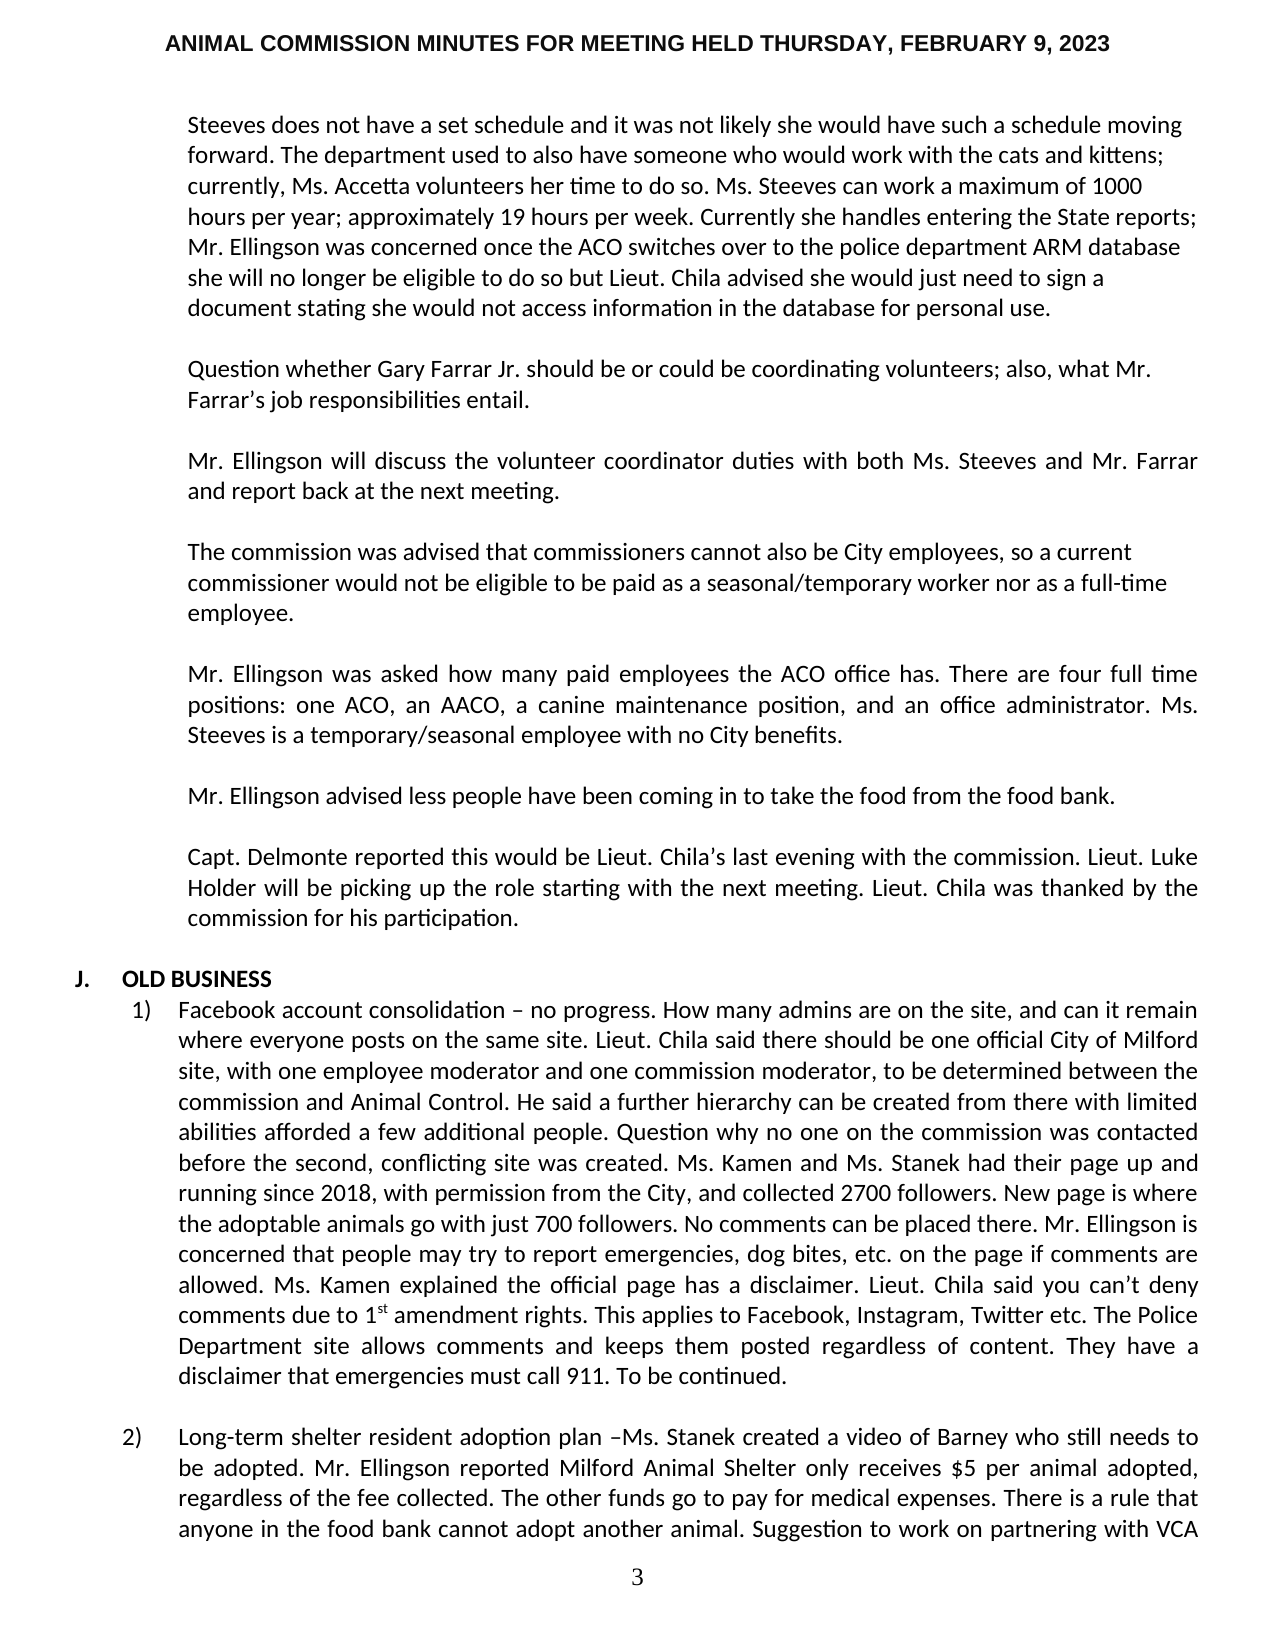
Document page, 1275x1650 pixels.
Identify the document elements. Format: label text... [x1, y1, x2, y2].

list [122, 1421, 1200, 1543]
text Question whether Gary Farrar Jr. should be or could be coordinating volunteers; also, what Mr. Farrar’s job responsibilities entail. [187, 353, 1200, 414]
text The commission was advised that commissioners cannot also be City employees, so a current commissioner would not be eligible to be paid as a seasonal/temporary worker nor as a full-time employee. [187, 536, 1200, 628]
list OLD BUSINESS [75, 964, 1200, 994]
text Capt. Delmonte reported this would be Lieut. Chila’s last evening with the commission. Lieut. Luke Holder will be picking up the role starting with the next meeting. Lieut. Chila was thanked by the commission for his participation. [187, 842, 1200, 933]
text Mr. Ellingson will discuss the volunteer coordinator duties with both Ms. Steeves and Mr. Farrar and report back at the next meeting. [187, 445, 1200, 506]
list Mr. Ellingson advised less people have been coming in to take the food from the food bank. [178, 781, 1200, 811]
list Facebook account consolidation – no progress. How many admins are on the site, and can it remain where everyone posts on the same site. Lieut. Chila said there should be one official City of Milford site, with one employee moderator and one commission moderator, to be determined between the commission and Animal Control. He said a further hierarchy can be created from there with limited abilities afforded a few additional people. Question why no one on the commission was contacted before the second, conflicting site was created. Ms. Kamen and Ms. Stanek had their page up and running since 2018, with permission from the City, and collected 2700 followers. New page is where the adoptable animals go with just 700 followers. No comments can be placed there. Mr. Ellingson is concerned that people may try to report emergencies, dog bites, etc. on the page if comments are allowed. Ms. Kamen explained the official page has a disclaimer. Lieut. Chila said you can’t deny comments due to 1st amendment rights. This applies to Facebook, Instagram, Twitter etc. The Police Department site allows comments and keeps them posted regardless of content. They have a disclaimer that emergencies must call 911. To be continued. [131, 994, 1200, 1391]
text Mr. Ellingson was asked how many paid employees the ACO office has. There are four full time positions: one ACO, an AACO, a canine maintenance position, and an office administrator. Ms. Steeves is a temporary/seasonal employee with no City benefits. [187, 658, 1200, 750]
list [122, 109, 1200, 323]
